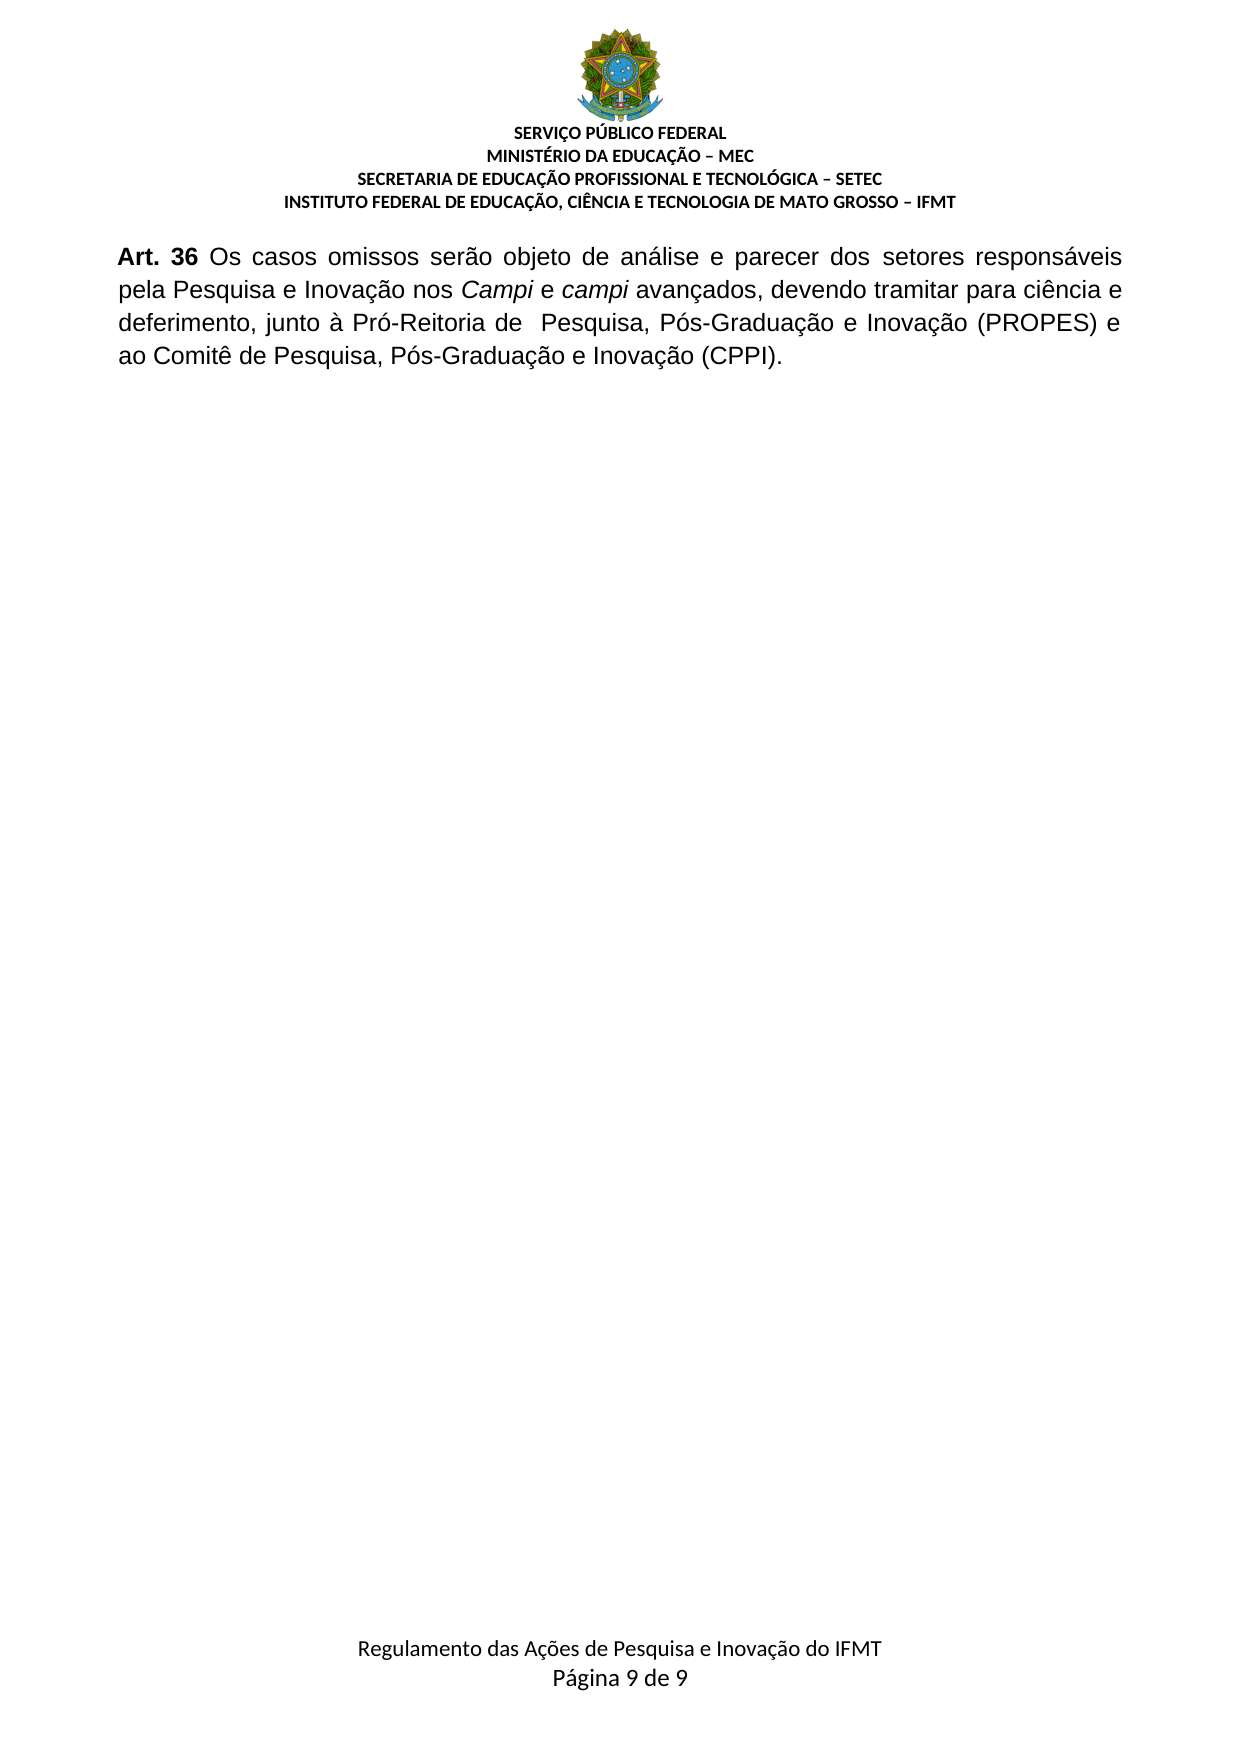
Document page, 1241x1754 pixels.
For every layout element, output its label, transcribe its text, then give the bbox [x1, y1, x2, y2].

picture [577, 29, 663, 122]
text Art. 36 Os casos omissos serão objeto de análise e parecer dos setores responsáveis pela Pesquisa e Inovação nos Campi e campi avançados, devendo tramitar para ciência e deferimento, junto à Pró-Reitoria de Pesquisa, Pós-Graduação e Inovação (PROPES) e ao Comitê de Pesquisa, Pós-Graduação e Inovação (CPPI). [117, 242, 1123, 370]
